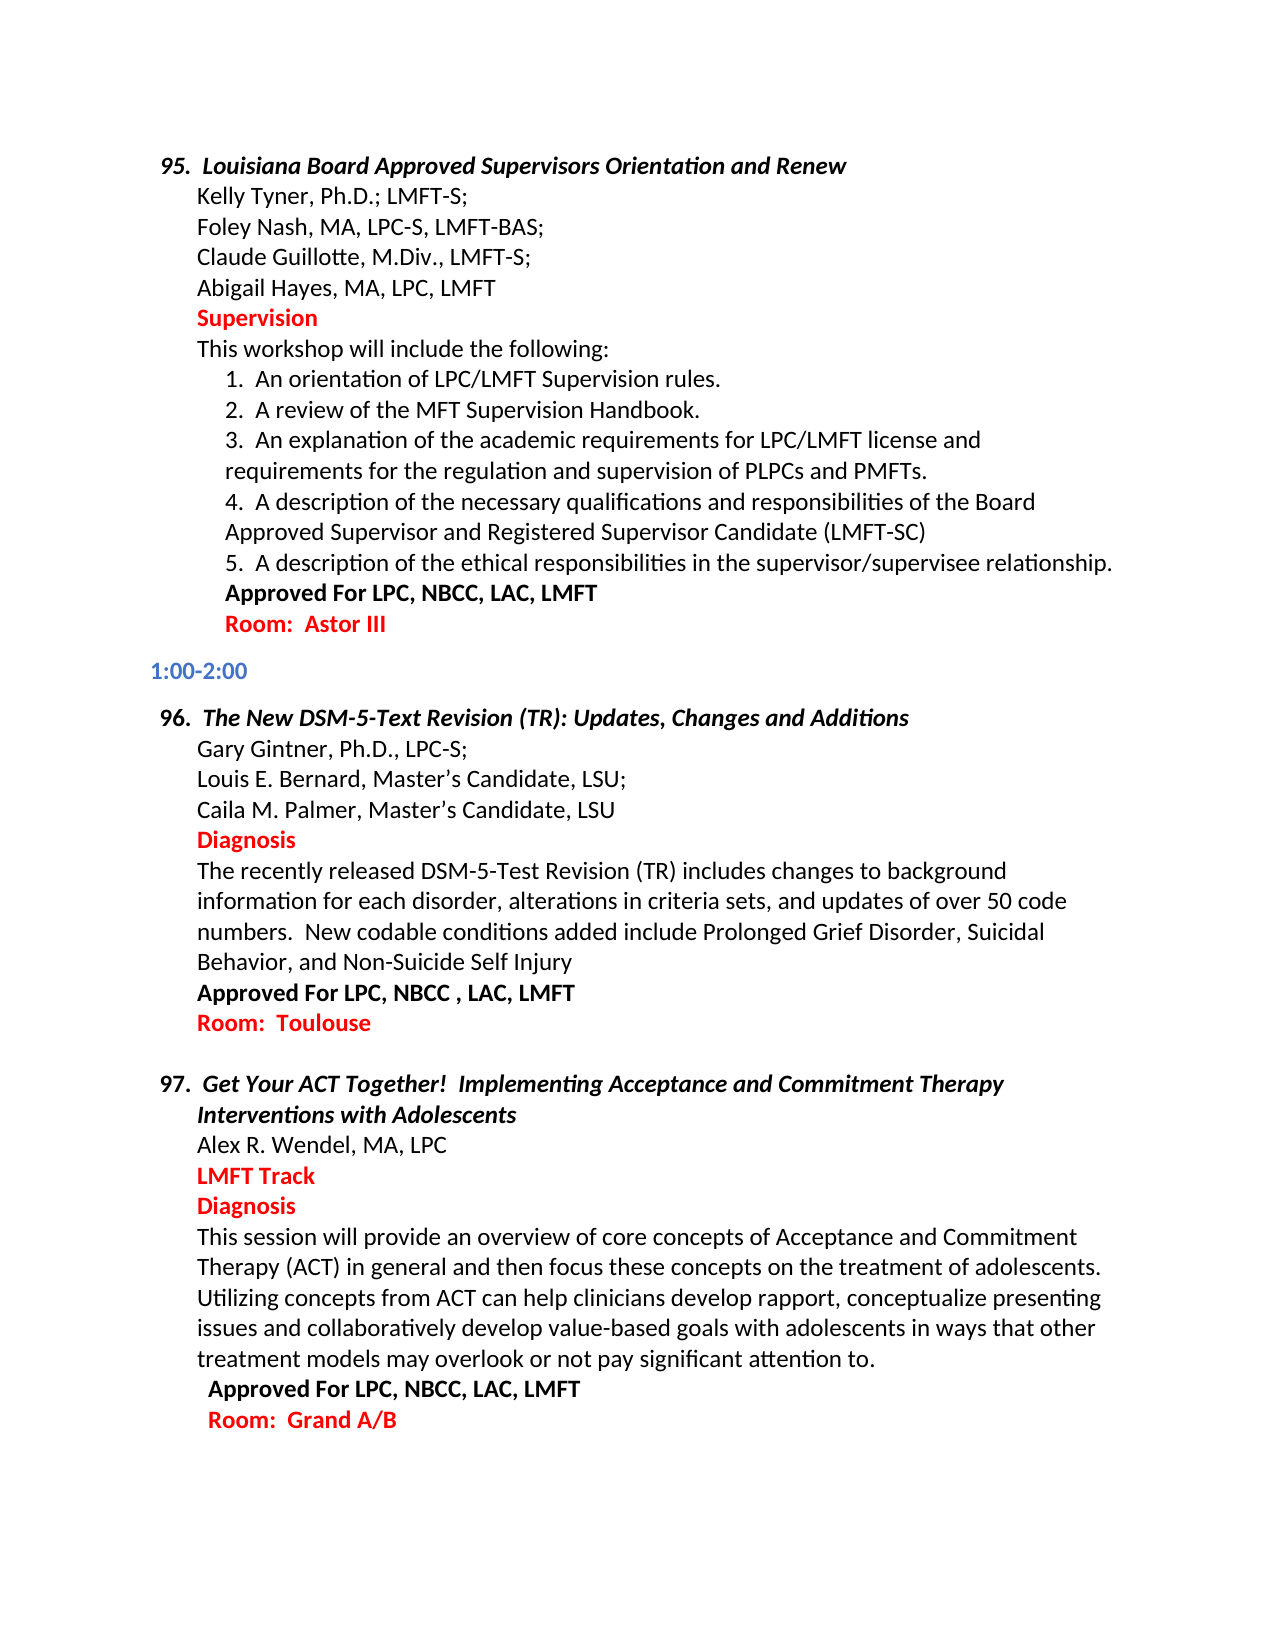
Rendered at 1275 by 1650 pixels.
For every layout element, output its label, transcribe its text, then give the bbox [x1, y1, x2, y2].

list The New DSM-5-Text Revision (TR): Updates, Changes and Additions Gary Gintner, Ph.D., LPC-S; Louis E. Bernard, Master’s Candidate, LSU; Caila M. Palmer, Master’s Candidate, LSU Diagnosis The recently released DSM-5-Test Revision (TR) includes changes to background information for each disorder, alterations in criteria sets, and updates of over 50 code numbers. New codable conditions added include Prolonged Grief Disorder, Suicidal Behavior, and Non-Suicide Self Injury Approved For LPC, NBCC , LAC, LMFT Room: Toulouse [159, 702, 1125, 1038]
list Room: Astor III [225, 608, 1125, 638]
list Approved For LPC, NBCC, LAC, LMFT [208, 1374, 1125, 1404]
list Get Your ACT Together! Implementing Acceptance and Commitment Therapy Interventions with Adolescents Alex R. Wendel, MA, LPC LMFT Track Diagnosis This session will provide an overview of core concepts of Acceptance and Commitment Therapy (ACT) in general and then focus these concepts on the treatment of adolescents. Utilizing concepts from ACT can help clinicians develop rapport, conceptualize presenting issues and collaboratively develop value-based goals with adolescents in ways that other treatment models may overlook or not pay significant attention to. [159, 1068, 1125, 1374]
list 3. An explanation of the academic requirements for LPC/LMFT license and requirements for the regulation and supervision of PLPCs and PMFTs. [225, 425, 1125, 486]
list 5. A description of the ethical responsibilities in the supervisor/supervisee relationship. Approved For LPC, NBCC, LAC, LMFT [225, 547, 1125, 608]
list 1. An orientation of LPC/LMFT Supervision rules. [225, 364, 1125, 394]
list 2. A review of the MFT Supervision Handbook. [225, 394, 1125, 425]
text 1:00-2:00 [150, 655, 1125, 686]
list Louisiana Board Approved Supervisors Orientation and Renew Kelly Tyner, Ph.D.; LMFT-S; Foley Nash, MA, LPC-S, LMFT-BAS; Claude Guillotte, M.Div., LMFT-S; Abigail Hayes, MA, LPC, LMFT Supervision This workshop will include the following: [159, 150, 1125, 364]
list Room: Grand A/B [208, 1404, 1125, 1435]
list 4. A description of the necessary qualifications and responsibilities of the Board Approved Supervisor and Registered Supervisor Candidate (LMFT-SC) [225, 486, 1125, 547]
